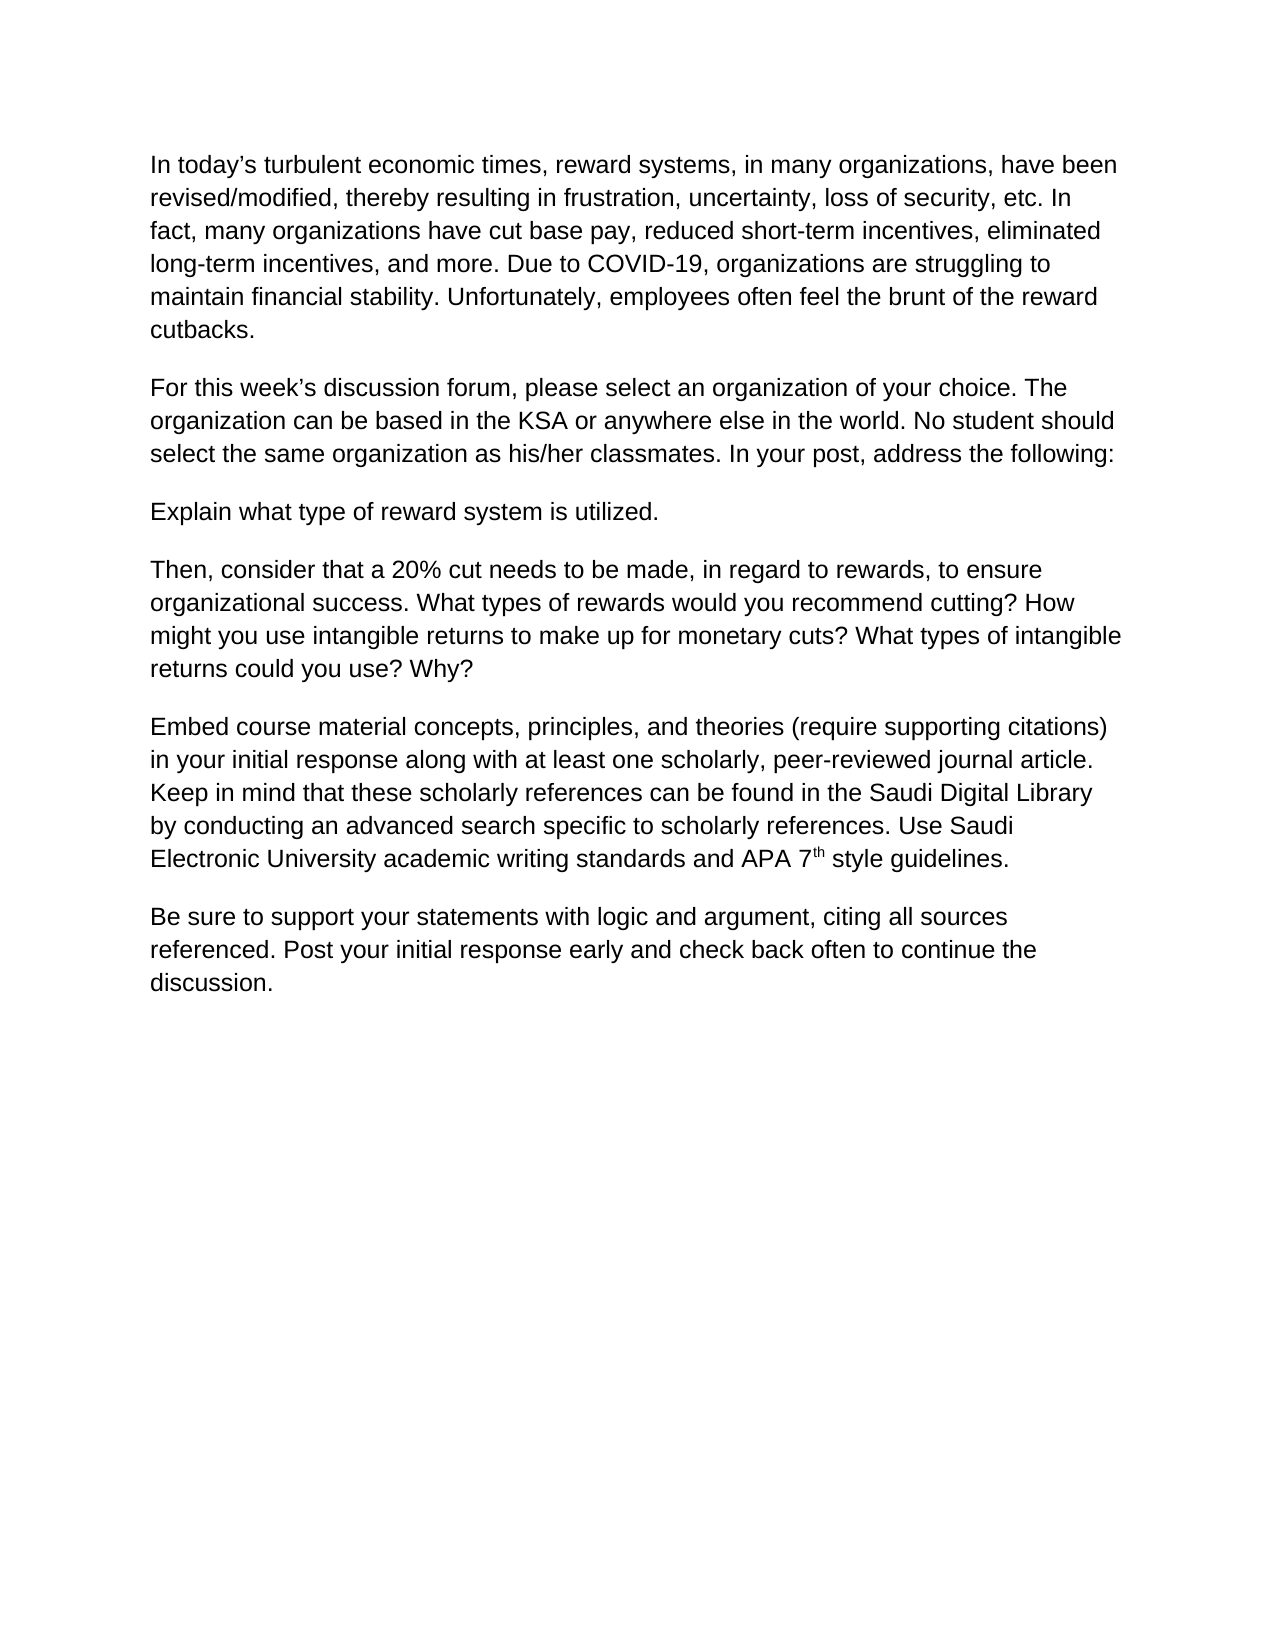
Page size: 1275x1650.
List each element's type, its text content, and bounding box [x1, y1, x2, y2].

text Embed course material concepts, principles, and theories (require supporting citations) in your initial response along with at least one scholarly, peer-reviewed journal article. Keep in mind that these scholarly references can be found in the Saudi Digital Library by conducting an advanced search specific to scholarly references. Use Saudi Electronic University academic writing standards and APA 7th style guidelines. [150, 712, 1125, 873]
text Be sure to support your statements with logic and argument, citing all sources referenced. Post your initial response early and check back often to continue the discussion. [150, 902, 1125, 997]
text In today’s turbulent economic times, reward systems, in many organizations, have been revised/modified, thereby resulting in frustration, uncertainty, loss of security, etc. In fact, many organizations have cut base pay, reduced short-term incentives, eliminated long-term incentives, and more. Due to COVID-19, organizations are struggling to maintain financial stability. Unfortunately, employees often feel the brunt of the reward cutbacks. [150, 150, 1125, 344]
text Explain what type of reward system is utilized. [150, 497, 1125, 526]
text For this week’s discussion forum, please select an organization of your choice. The organization can be based in the KSA or anywhere else in the world. No student should select the same organization as his/her classmates. In your post, address the following: [150, 373, 1125, 468]
text Then, consider that a 20% cut needs to be made, in regard to rewards, to ensure organizational success. What types of rewards would you recommend cutting? How might you use intangible returns to make up for monetary cuts? What types of intangible returns could you use? Why? [150, 555, 1125, 683]
